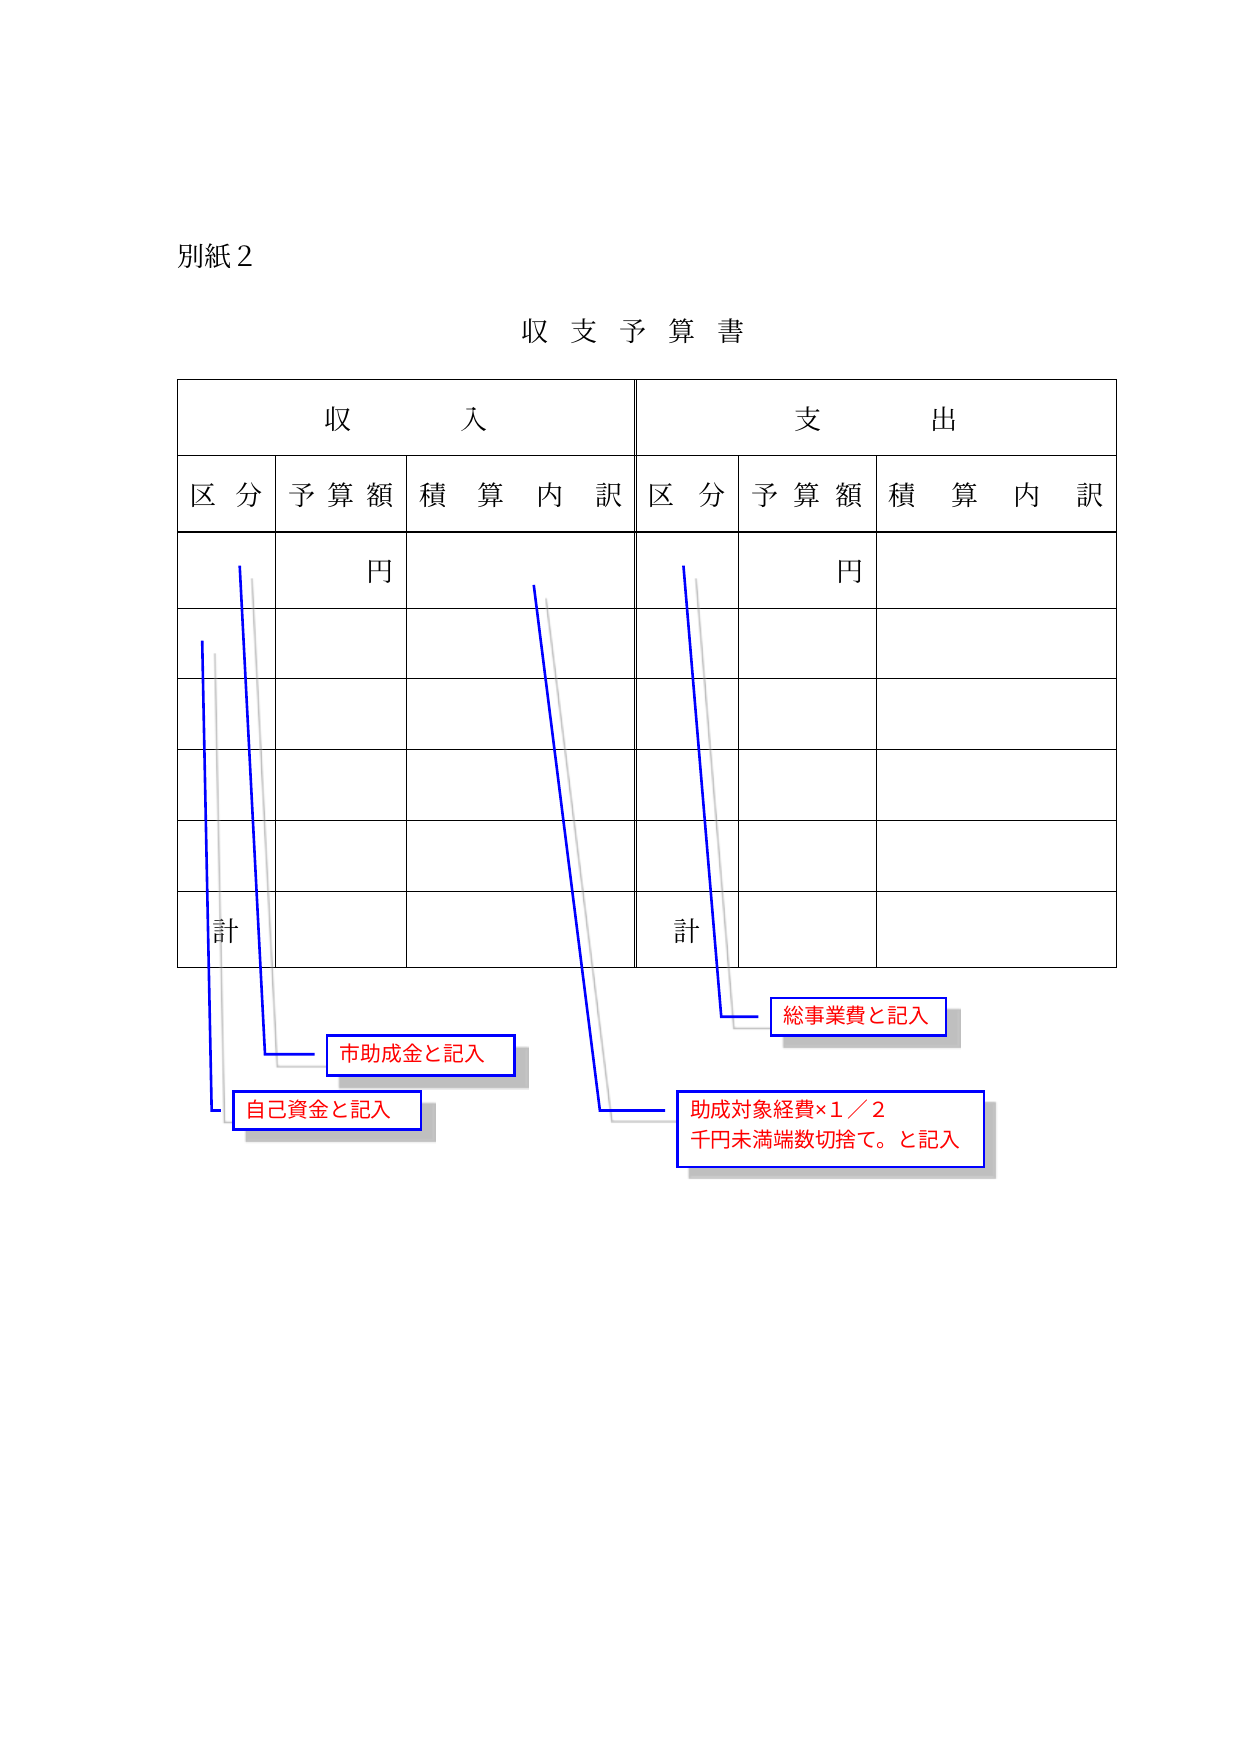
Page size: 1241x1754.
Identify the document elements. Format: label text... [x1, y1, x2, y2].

table_cell [565, 821, 581, 891]
table_cell [407, 750, 561, 820]
table_cell [719, 821, 738, 891]
table_cell [260, 679, 275, 749]
table_cell [689, 609, 702, 678]
table_cell [739, 609, 876, 678]
table_cell [556, 750, 571, 820]
table_cell [244, 609, 254, 678]
table_cell [407, 821, 570, 891]
table_cell 積算内訳 [877, 456, 1116, 531]
table_cell [877, 679, 1116, 749]
table_cell [739, 750, 876, 820]
table_cell [637, 679, 697, 749]
table_cell [550, 609, 634, 678]
table_cell [637, 609, 691, 678]
table_cell [206, 750, 215, 820]
table_cell [407, 892, 580, 967]
table_cell [219, 750, 251, 820]
table_header 収入 [178, 380, 634, 455]
table_cell [637, 750, 703, 820]
text 別紙２ [177, 217, 1087, 292]
table_cell [263, 750, 275, 820]
table_cell [276, 821, 406, 891]
table_cell [739, 821, 876, 891]
table_cell [877, 609, 1116, 678]
table_cell [407, 533, 634, 607]
table_cell [205, 679, 214, 749]
table_cell 予算額 [739, 456, 876, 531]
table_cell [178, 533, 275, 607]
table_cell [739, 679, 876, 749]
table_cell [637, 533, 738, 607]
table_header 支出 [637, 380, 1116, 455]
table_cell [574, 892, 590, 967]
table_cell 区分 [637, 456, 738, 531]
table_cell [701, 750, 714, 820]
table_cell [276, 609, 406, 678]
table_cell [548, 679, 562, 749]
table_cell [251, 750, 262, 820]
table_cell [208, 821, 217, 891]
table_cell [221, 821, 255, 891]
table_cell [585, 892, 634, 967]
table_cell [877, 821, 1116, 891]
table_cell [558, 679, 634, 749]
table_cell 計 [178, 892, 207, 967]
table_cell [701, 609, 738, 678]
table_cell [267, 821, 275, 891]
table_cell 計 [637, 892, 715, 967]
table_cell [247, 679, 259, 749]
table_cell [407, 609, 544, 678]
table_cell 計 [725, 892, 738, 967]
table_cell [539, 609, 554, 678]
table_cell [707, 679, 738, 749]
table_cell [255, 821, 266, 891]
table_cell [276, 892, 406, 967]
table_cell [707, 821, 720, 891]
table_cell 区分 [178, 456, 275, 531]
table_cell [713, 750, 738, 820]
table_cell 計 [713, 892, 726, 967]
table_cell [407, 679, 552, 749]
table_cell [178, 609, 244, 678]
table_cell [256, 609, 275, 678]
table_cell [637, 821, 709, 891]
table_cell [276, 750, 406, 820]
table_cell [877, 533, 1116, 607]
table_cell [276, 679, 406, 749]
table_cell [739, 892, 876, 967]
table_cell [877, 750, 1116, 820]
table_cell [568, 750, 634, 820]
table_cell [178, 679, 203, 749]
table_cell 円 [276, 533, 406, 607]
table_cell 円 [739, 533, 876, 607]
table_cell [178, 821, 205, 891]
table_cell 予算額 [276, 456, 406, 531]
table_cell [877, 892, 1116, 967]
table_cell 計 [222, 892, 259, 967]
table_cell [178, 750, 204, 820]
table_cell [695, 679, 708, 749]
table_cell 積算内訳 [407, 456, 634, 531]
table_cell [577, 821, 634, 891]
text 収支予算書 [177, 292, 1087, 367]
table_cell [218, 679, 247, 749]
